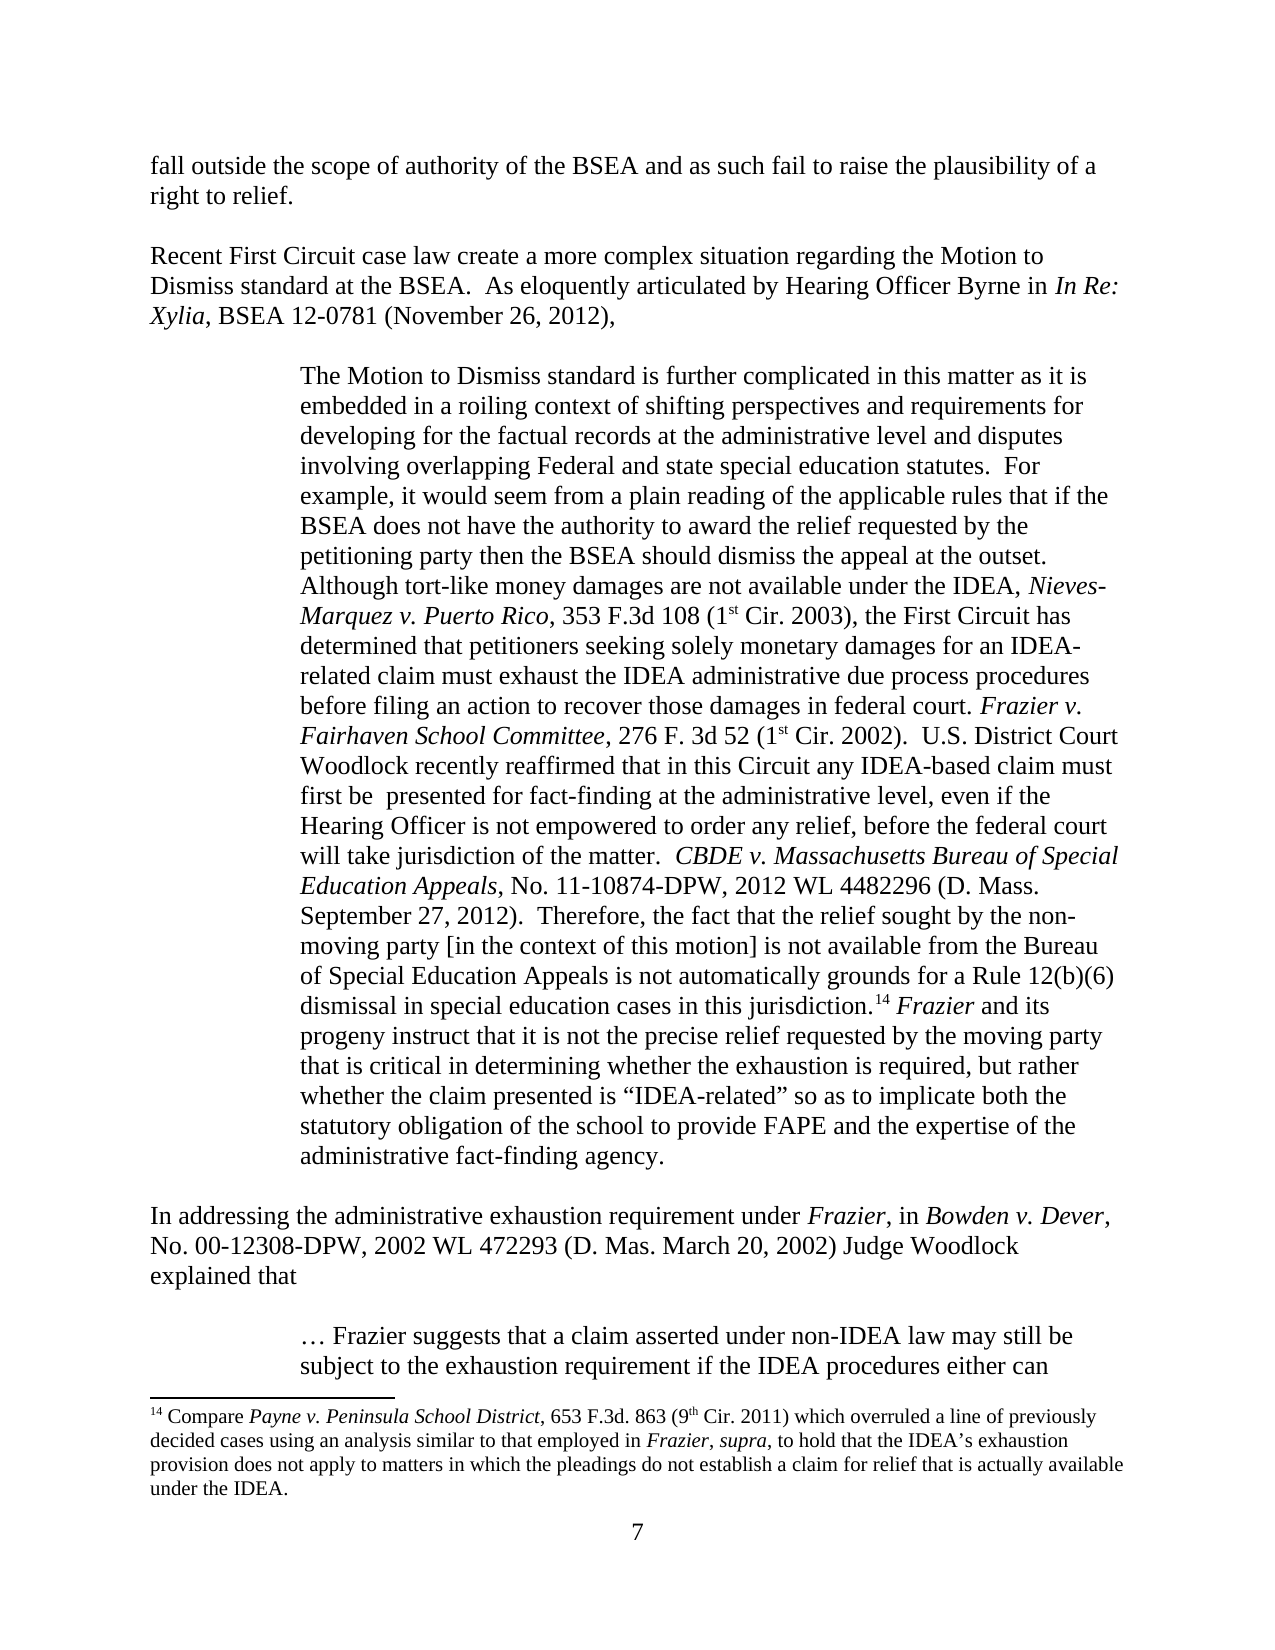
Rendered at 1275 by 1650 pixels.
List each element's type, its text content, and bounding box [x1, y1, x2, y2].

text In this regard and following the “modern understanding” of Rule 12(b)(6) pursuant to Ashcroft v. Iqbal, 556 U.S. 662 (2009), and its forerunners, and upon consideration of the law and the legal arguments proffered by the Parties as well as Parents’ Hearing Request, I find that Parents’ allegations regarding non-IDEA, MGL c. 71B, and Section 504 matters, fall outside the scope of authority of the BSEA and as such fail to raise the plausibility of a right to relief. [150, 150, 1125, 210]
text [300, 1320, 1125, 1380]
text The Motion to Dismiss standard is further complicated in this matter as it is embedded in a roiling context of shifting perspectives and requirements for developing for the factual records at the administrative level and disputes involving overlapping Federal and state special education statutes. For example, it would seem from a plain reading of the applicable rules that if the BSEA does not have the authority to award the relief requested by the petitioning party then the BSEA should dismiss the appeal at the outset. Although tort-like money damages are not available under the IDEA, Nieves-Marquez v. Puerto Rico, 353 F.3d 108 (1st Cir. 2003), the First Circuit has determined that petitioners seeking solely monetary damages for an IDEA-related claim must exhaust the IDEA administrative due process procedures before filing an action to recover those damages in federal court. Frazier v. Fairhaven School Committee, 276 F. 3d 52 (1st Cir. 2002). U.S. District Court Woodlock recently reaffirmed that in this Circuit any IDEA-based claim must first be presented for fact-finding at the administrative level, even if the Hearing Officer is not empowered to order any relief, before the federal court will take jurisdiction of the matter. CBDE v. Massachusetts Bureau of Special Education Appeals, No. 11-10874-DPW, 2012 WL 4482296 (D. Mass. September 27, 2012). Therefore, the fact that the relief sought by the non-moving party [in the context of this motion] is not available from the Bureau of Special Education Appeals is not automatically grounds for a Rule 12(b)(6) dismissal in special education cases in this jurisdiction. Frazier and its progeny instruct that it is not the precise relief requested by the moving party that is critical in determining whether the exhaustion is required, but rather whether the claim presented is “IDEA-related” so as to implicate both the statutory obligation of the school to provide FAPE and the expertise of the administrative fact-finding agency. [300, 360, 1125, 1170]
text In addressing the administrative exhaustion requirement under Frazier, in Bowden v. Dever, No. 00-12308-DPW, 2002 WL 472293 (D. Mas. March 20, 2002) Judge Woodlock explained that [150, 1200, 1125, 1290]
text Recent First Circuit case law create a more complex situation regarding the Motion to Dismiss standard at the BSEA. As eloquently articulated by Hearing Officer Byrne in In Re: Xylia, BSEA 12-0781 (November 26, 2012), [150, 240, 1125, 330]
